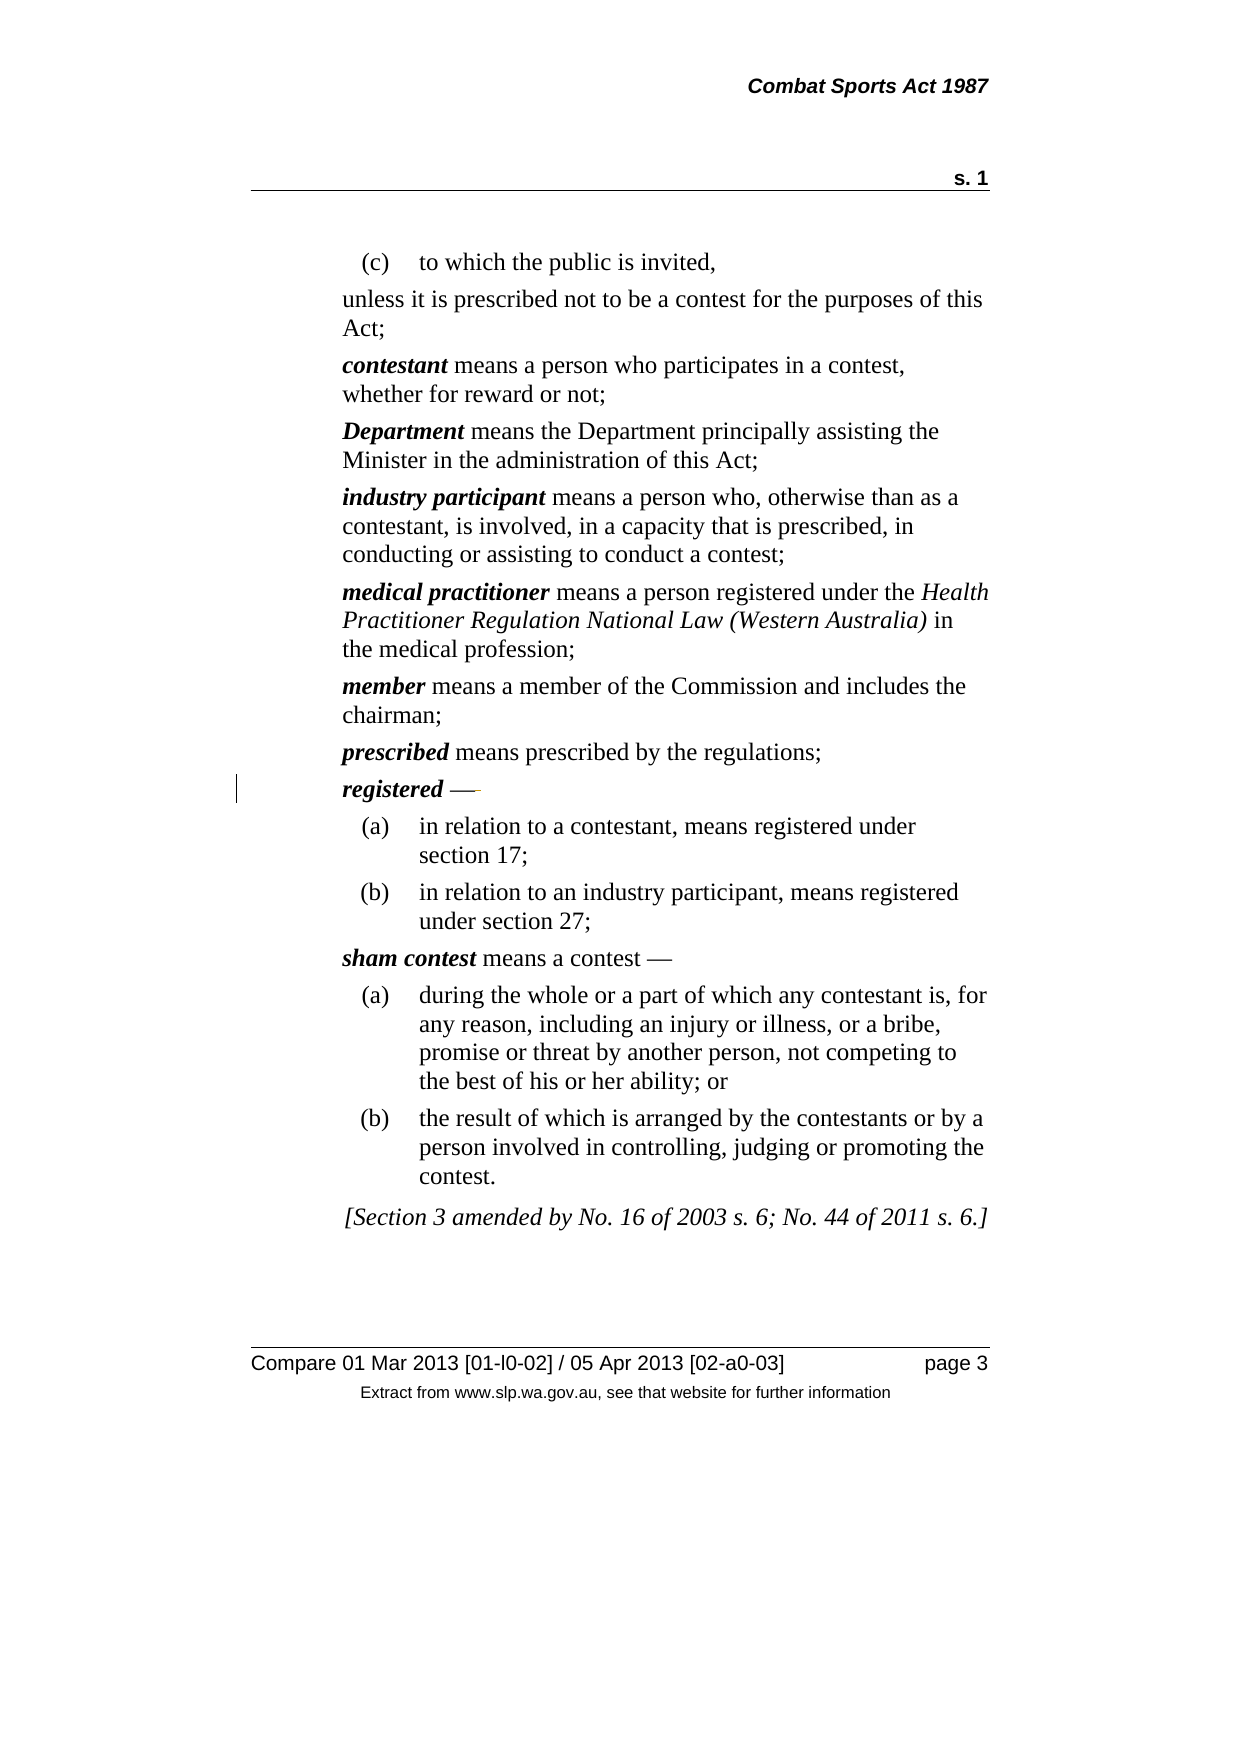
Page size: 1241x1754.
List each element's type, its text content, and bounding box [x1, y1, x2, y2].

text (b) in relation to an industry participant, means registered under section 27; [251, 877, 990, 934]
text unless it is prescribed not to be a contest for the purposes of this Act; [251, 284, 990, 342]
text sham contest means a contest — [251, 943, 990, 972]
text member means a member of the Commission and includes the chairman; [251, 671, 990, 729]
text Department means the Department principally assisting the Minister in the administration of this Act; [251, 416, 990, 474]
text (c) to which the public is invited, [251, 247, 990, 276]
text (a) during the whole or a part of which any contestant is, for any reason, including an injury or illness, or a bribe, promise or threat by another person, not competing to the best of his or her ability; or [251, 980, 990, 1095]
text industry participant means a person who, otherwise than as a contestant, is involved, in a capacity that is prescribed, in conducting or assisting to conduct a contest; [251, 482, 990, 568]
text contestant means a person who participates in a contest, whether for reward or not; [251, 350, 990, 408]
text medical practitioner means a person registered under the Health Practitioner Regulation National Law () in the medical profession; [251, 577, 990, 663]
text registered — [251, 774, 990, 803]
text [Section 3 amended by No. 16 of 2003 s. 6; No. 44 of 2011 s. 6.] [251, 1202, 990, 1231]
text (b) the result of which is arranged by the contestants or by a person involved in controlling, judging or promoting the contest. [251, 1103, 990, 1189]
text prescribed means prescribed by the regulations; [251, 737, 990, 766]
text (a) in relation to a contestant, means registered under section 17; [251, 811, 990, 869]
